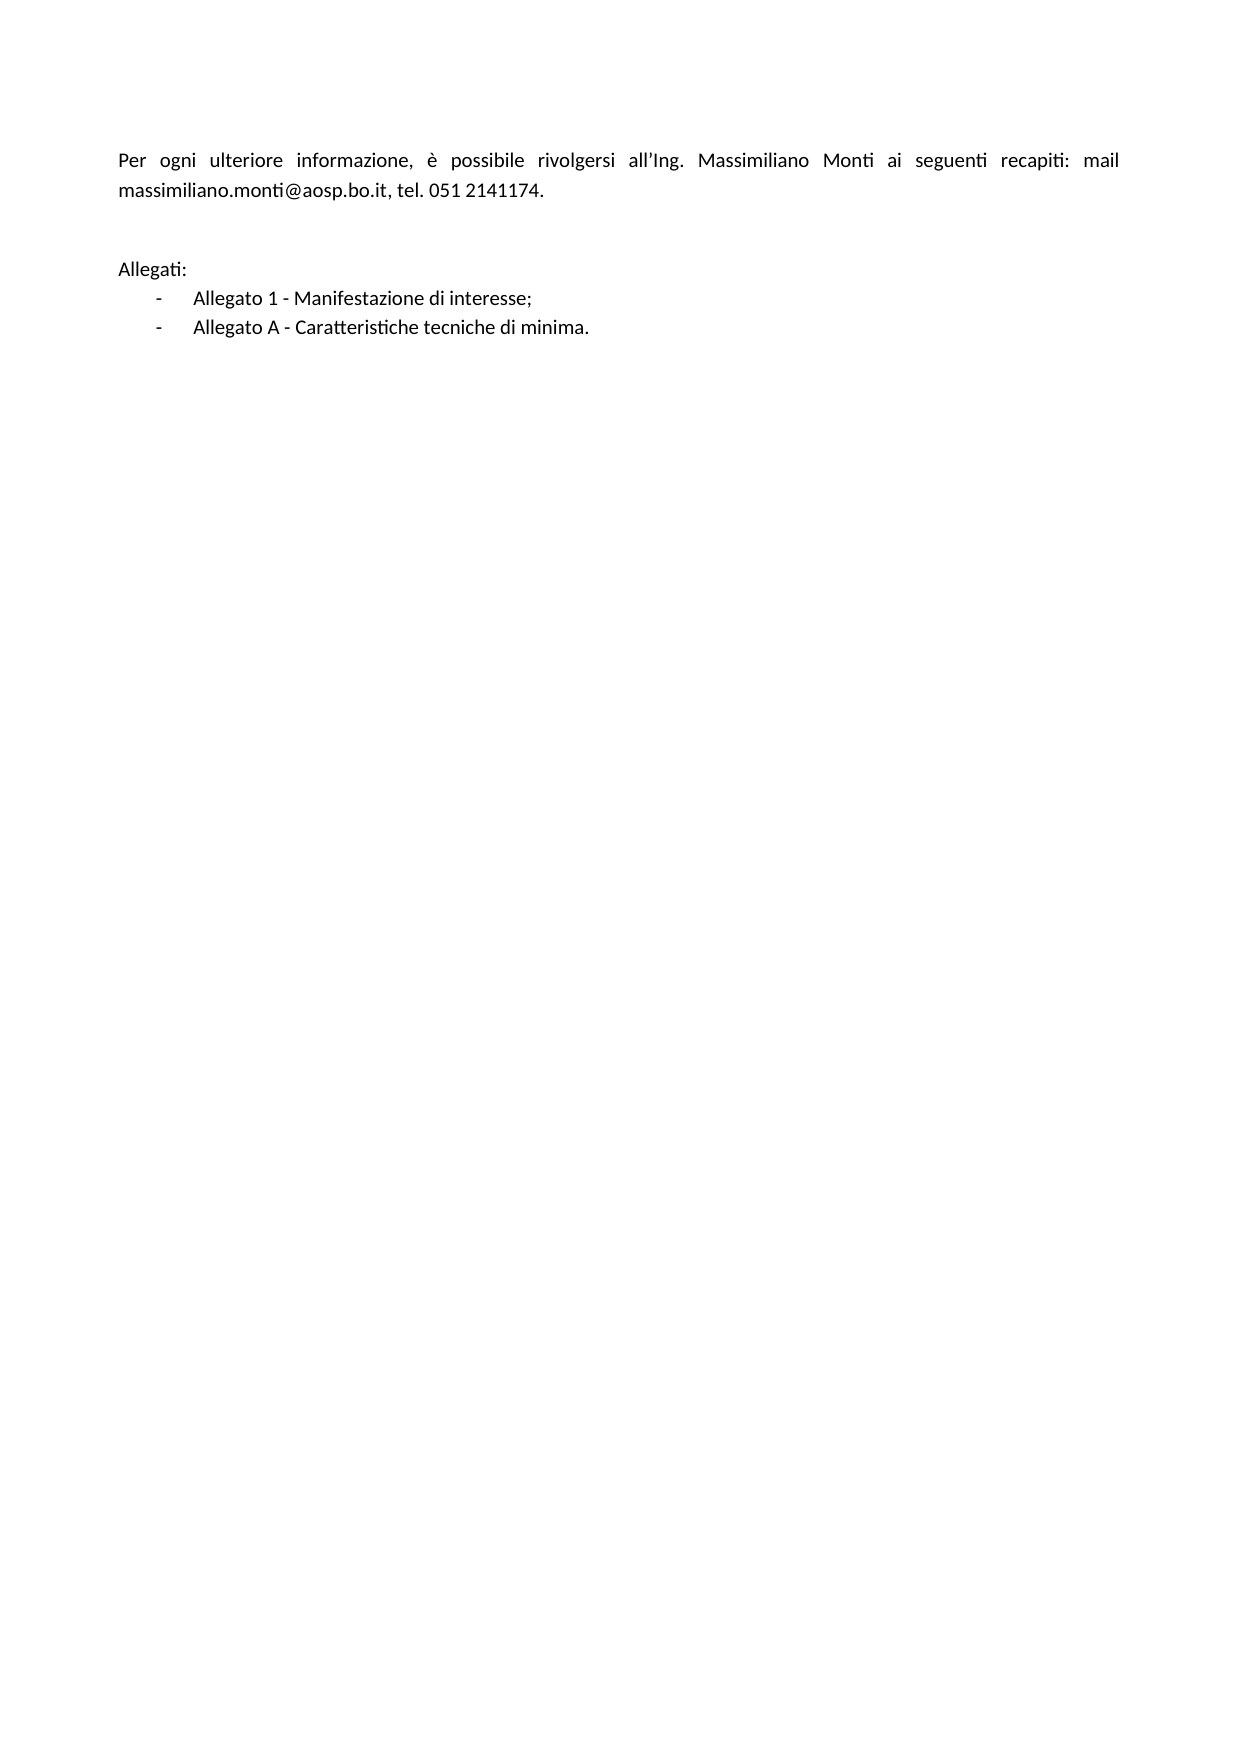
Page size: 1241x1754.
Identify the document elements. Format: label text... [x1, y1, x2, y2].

text Per ogni ulteriore informazione, è possibile rivolgersi all’Ing. Massimiliano Monti ai seguenti recapiti: mail massimiliano.monti@aosp.bo.it, tel. 051 2141174. [118, 148, 1122, 202]
text Allegati: [118, 256, 1122, 281]
list Allegato 1 - Manifestazione di interesse; [156, 285, 1122, 311]
list Allegato A - Caratteristiche tecniche di minima. [156, 314, 1122, 340]
